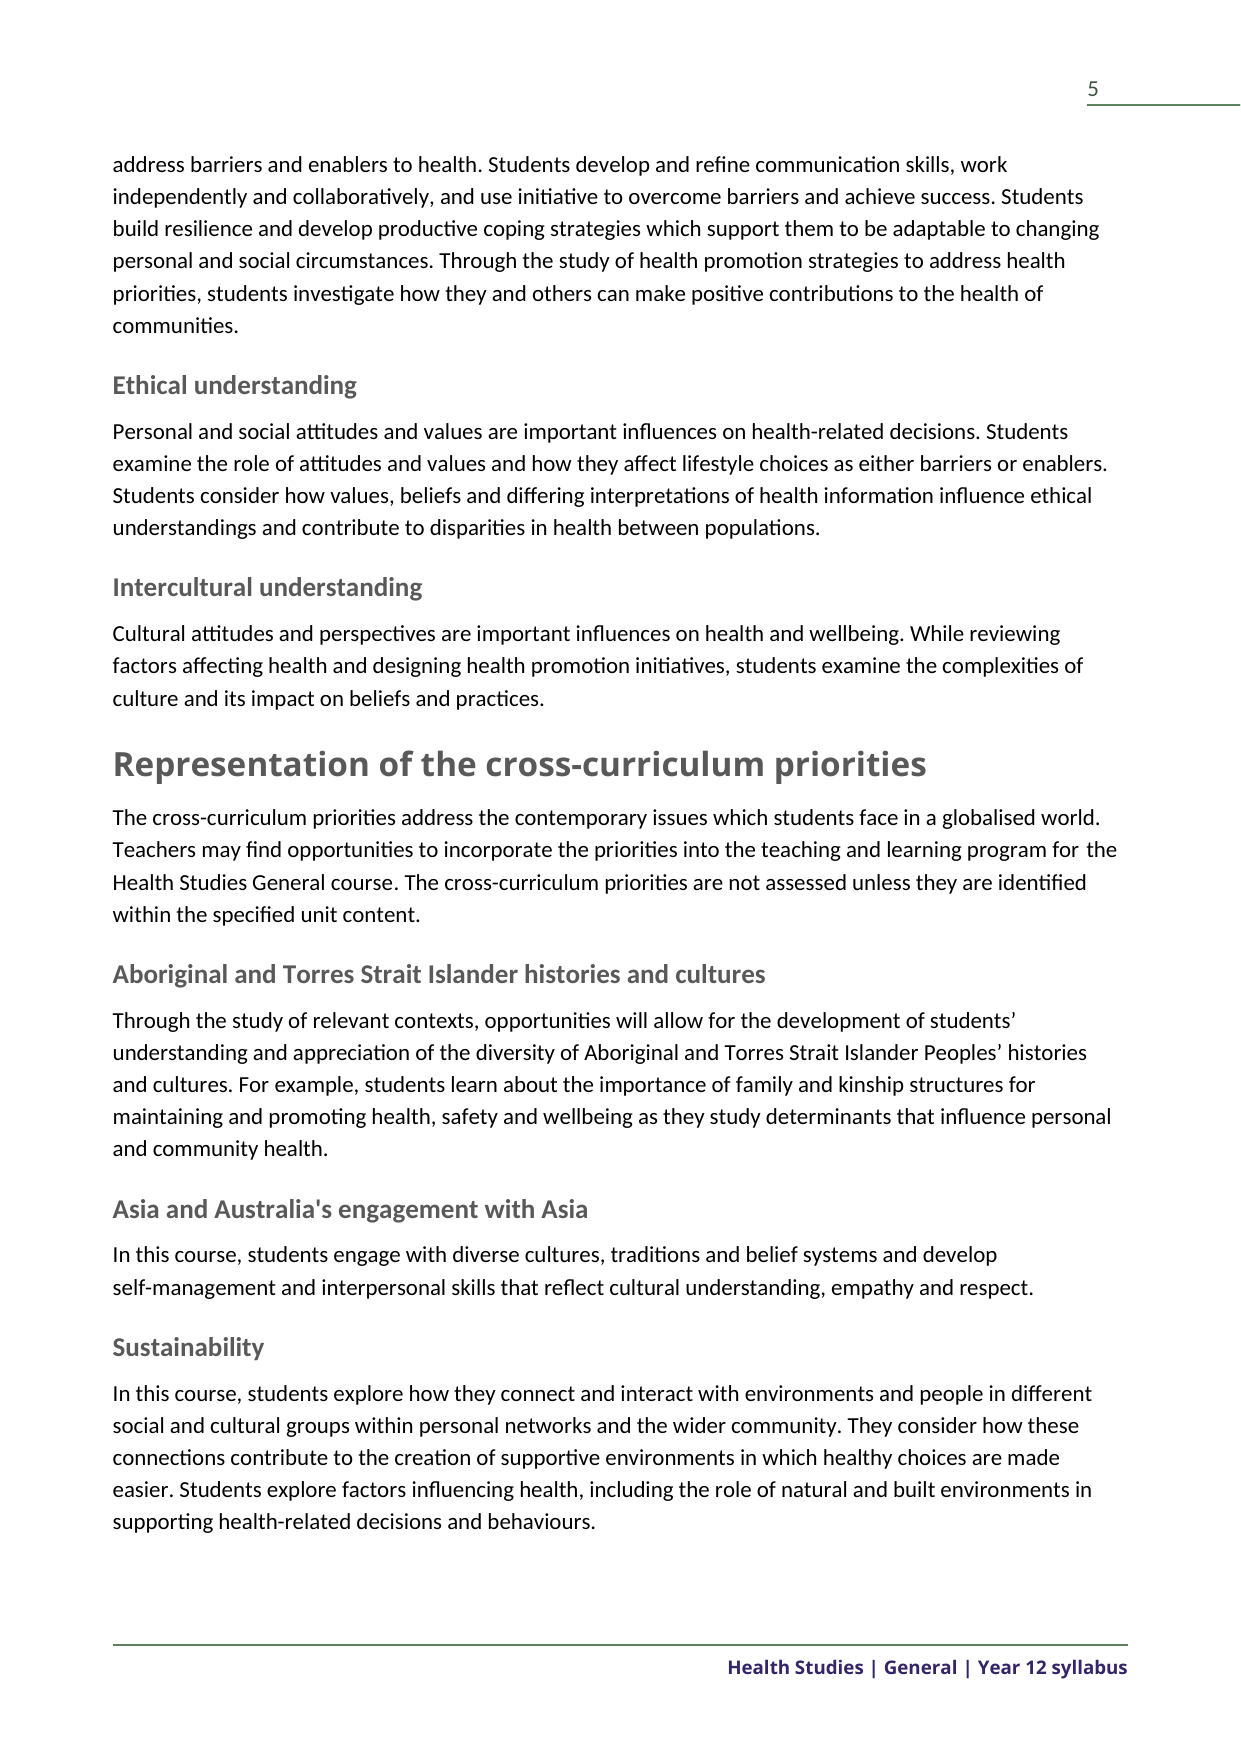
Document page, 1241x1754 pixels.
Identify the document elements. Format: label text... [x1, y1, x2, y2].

subtitle Representation of the cross-curriculum priorities [112, 741, 1128, 786]
text Aboriginal and Torres Strait Islander histories and cultures [112, 957, 1128, 990]
text Ethical understanding [112, 368, 1128, 401]
text Personal and social attitudes and values are important influences on health-related decisions. Students examine the role of attitudes and values and how they affect lifestyle choices as either barriers or enablers. Students consider how values, beliefs and differing interpretations of health information influence ethical understandings and contribute to disparities in health between populations. [112, 417, 1128, 541]
text Intercultural understanding [112, 571, 1128, 604]
text Through the study of relevant contexts, opportunities will allow for the development of students’ understanding and appreciation of the diversity of Aboriginal and Torres Strait Islander Peoples’ histories and cultures. For example, students learn about the importance of family and kinship structures for maintaining and promoting health, safety and wellbeing as they study determinants that influence personal and community health. [112, 1006, 1128, 1163]
text Sustainability [112, 1330, 1128, 1363]
text In this course, students engage with diverse cultures, traditions and belief systems and develop self-management and interpersonal skills that reflect cultural understanding, empathy and respect. [112, 1241, 1128, 1301]
text Asia and Australia's engagement with Asia [112, 1192, 1128, 1225]
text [112, 150, 1128, 339]
text In this course, students explore how they connect and interact with environments and people in different social and cultural groups within personal networks and the wider community. They consider how these connections contribute to the creation of supportive environments in which healthy choices are made easier. Students explore factors influencing health, including the role of natural and built environments in supporting health-related decisions and behaviours. [112, 1379, 1128, 1535]
text Cultural attitudes and perspectives are important influences on health and wellbeing. While reviewing factors affecting health and designing health promotion initiatives, students examine the complexities of culture and its impact on beliefs and practices. [112, 619, 1128, 712]
text The cross-curriculum priorities address the contemporary issues which students face in a globalised world. Teachers may find opportunities to incorporate the priorities into the teaching and learning program for the Health Studies General course. The cross-curriculum priorities are not assessed unless they are identified within the specified unit content. [112, 803, 1128, 928]
